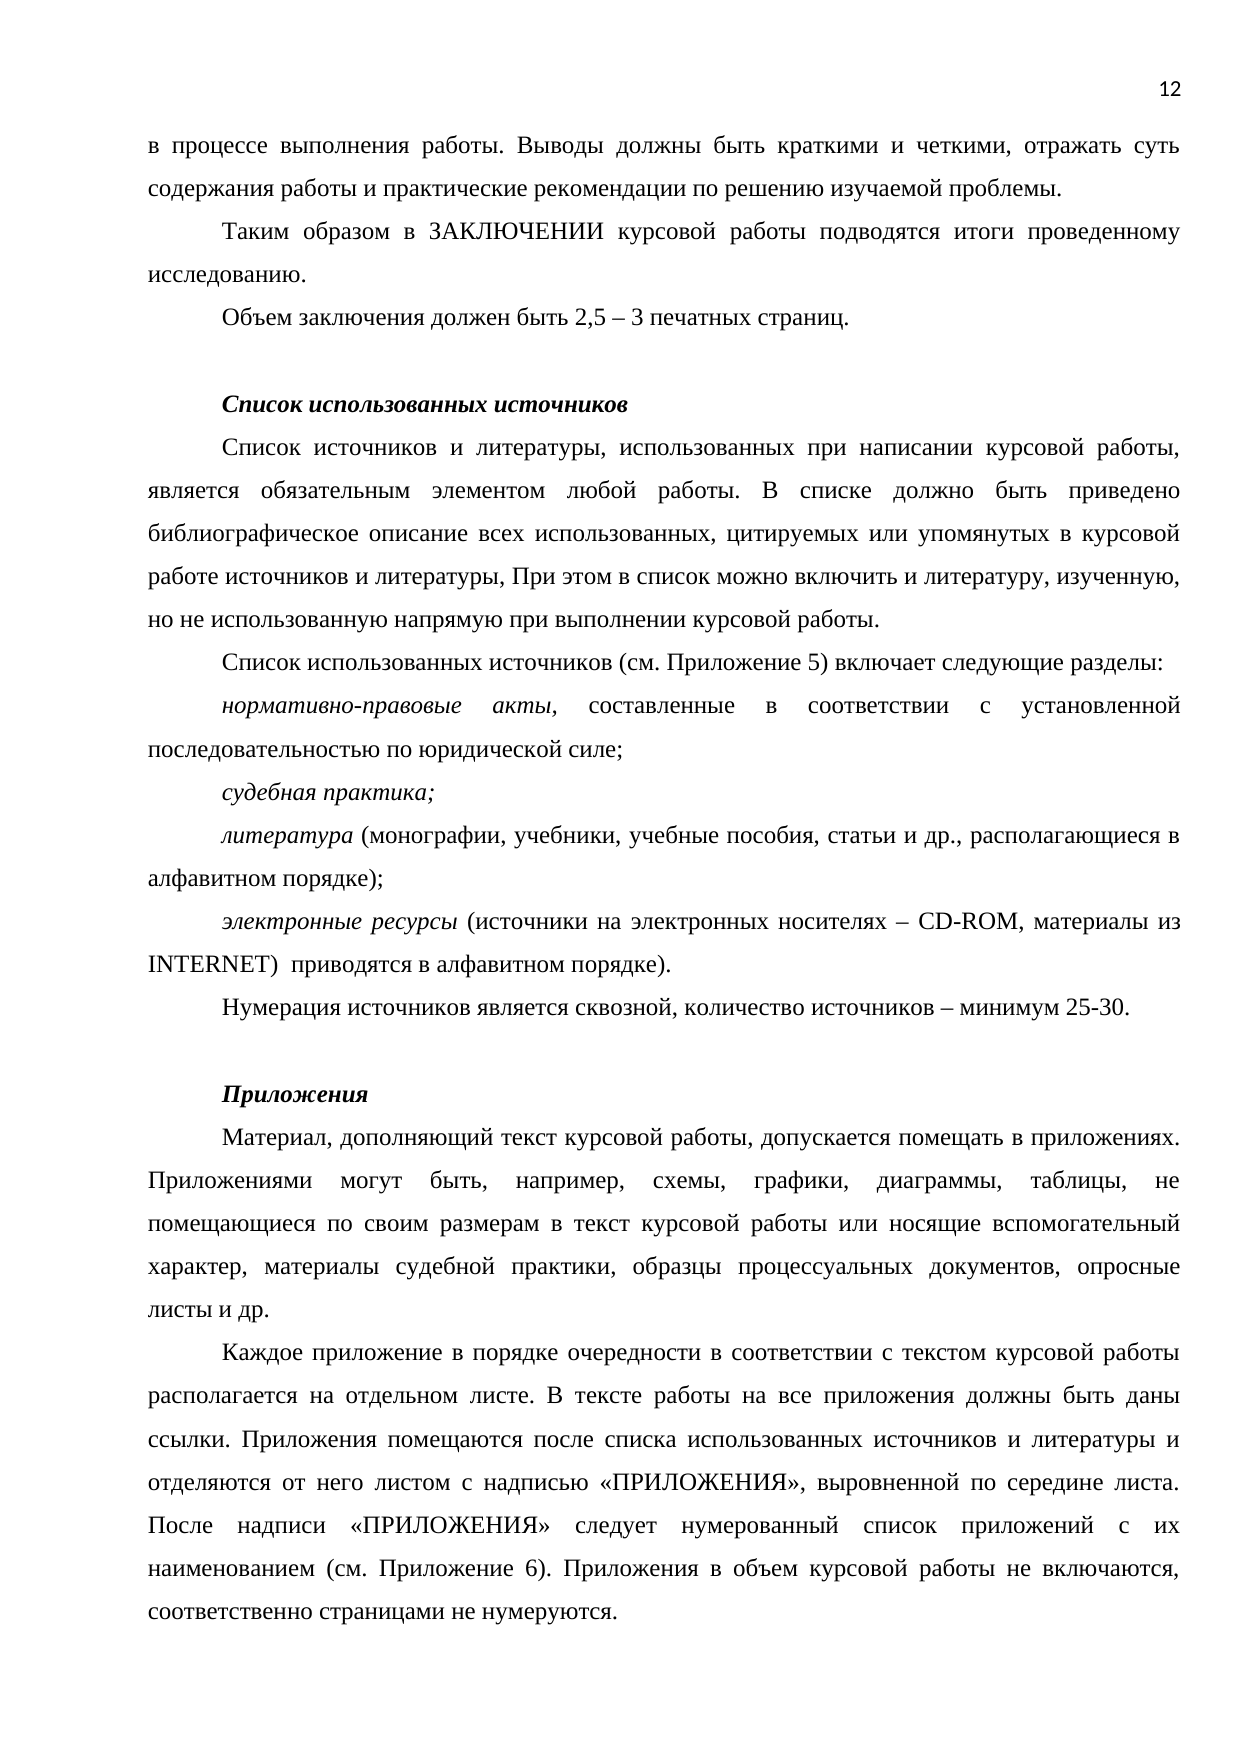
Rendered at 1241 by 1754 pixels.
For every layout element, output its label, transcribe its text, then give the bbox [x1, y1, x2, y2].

text Таким образом в ЗАКЛЮЧЕНИИ курсовой работы подводятся итоги проведенному исследованию. [148, 216, 1181, 288]
text Объем заключения должен быть 2,5 – 3 печатных страниц. [148, 302, 1181, 331]
text нормативно-правовые акты, составленные в соответствии с установленной последовательностью по юридической силе; [148, 691, 1181, 762]
text Материал, дополняющий текст курсовой работы, допускается помещать в приложениях. Приложениями могут быть, например, схемы, графики, диаграммы, таблицы, не помещающиеся по своим размерам в текст курсовой работы или носящие вспомогательный характер, материалы судебной практики, образцы процессуальных документов, опросные листы и др. [148, 1122, 1181, 1323]
text Список использованных источников (см. Приложение 5) включает следующие разделы: [148, 647, 1181, 676]
text Каждое приложение в порядке очередности в соответствии с текстом курсовой работы располагается на отдельном листе. В тексте работы на все приложения должны быть даны ссылки. Приложения помещаются после списка использованных источников и литературы и отделяются от него листом с надписью «ПРИЛОЖЕНИЯ», выровненной по середине листа. После надписи «ПРИЛОЖЕНИЯ» следует нумерованный список приложений с их наименованием (см. Приложение 6). Приложения в объем курсовой работы не включаются, соответственно страницами не нумеруются. [148, 1337, 1181, 1625]
text литература (монографии, учебники, учебные пособия, статьи и др., располагающиеся в алфавитном порядке); [148, 820, 1181, 892]
text Нумерация источников является сквозной, количество источников – минимум 25-30. [148, 992, 1181, 1021]
text электронные ресурсы (источники на электронных носителях – CD-ROM, материалы из INTERNET) приводятся в алфавитном порядке). [148, 906, 1181, 978]
text судебная практика; [148, 777, 1181, 806]
text Список использованных источников [148, 389, 1181, 417]
text Список источников и литературы, использованных при написании курсовой работы, является обязательным элементом любой работы. В списке должно быть приведено библиографическое описание всех использованных, цитируемых или упомянутых в курсовой работе источников и литературы, При этом в список можно включить и литературу, изученную, но не использованную напрямую при выполнении курсовой работы. [148, 432, 1181, 633]
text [148, 130, 1181, 202]
text Приложения [148, 1079, 1181, 1107]
